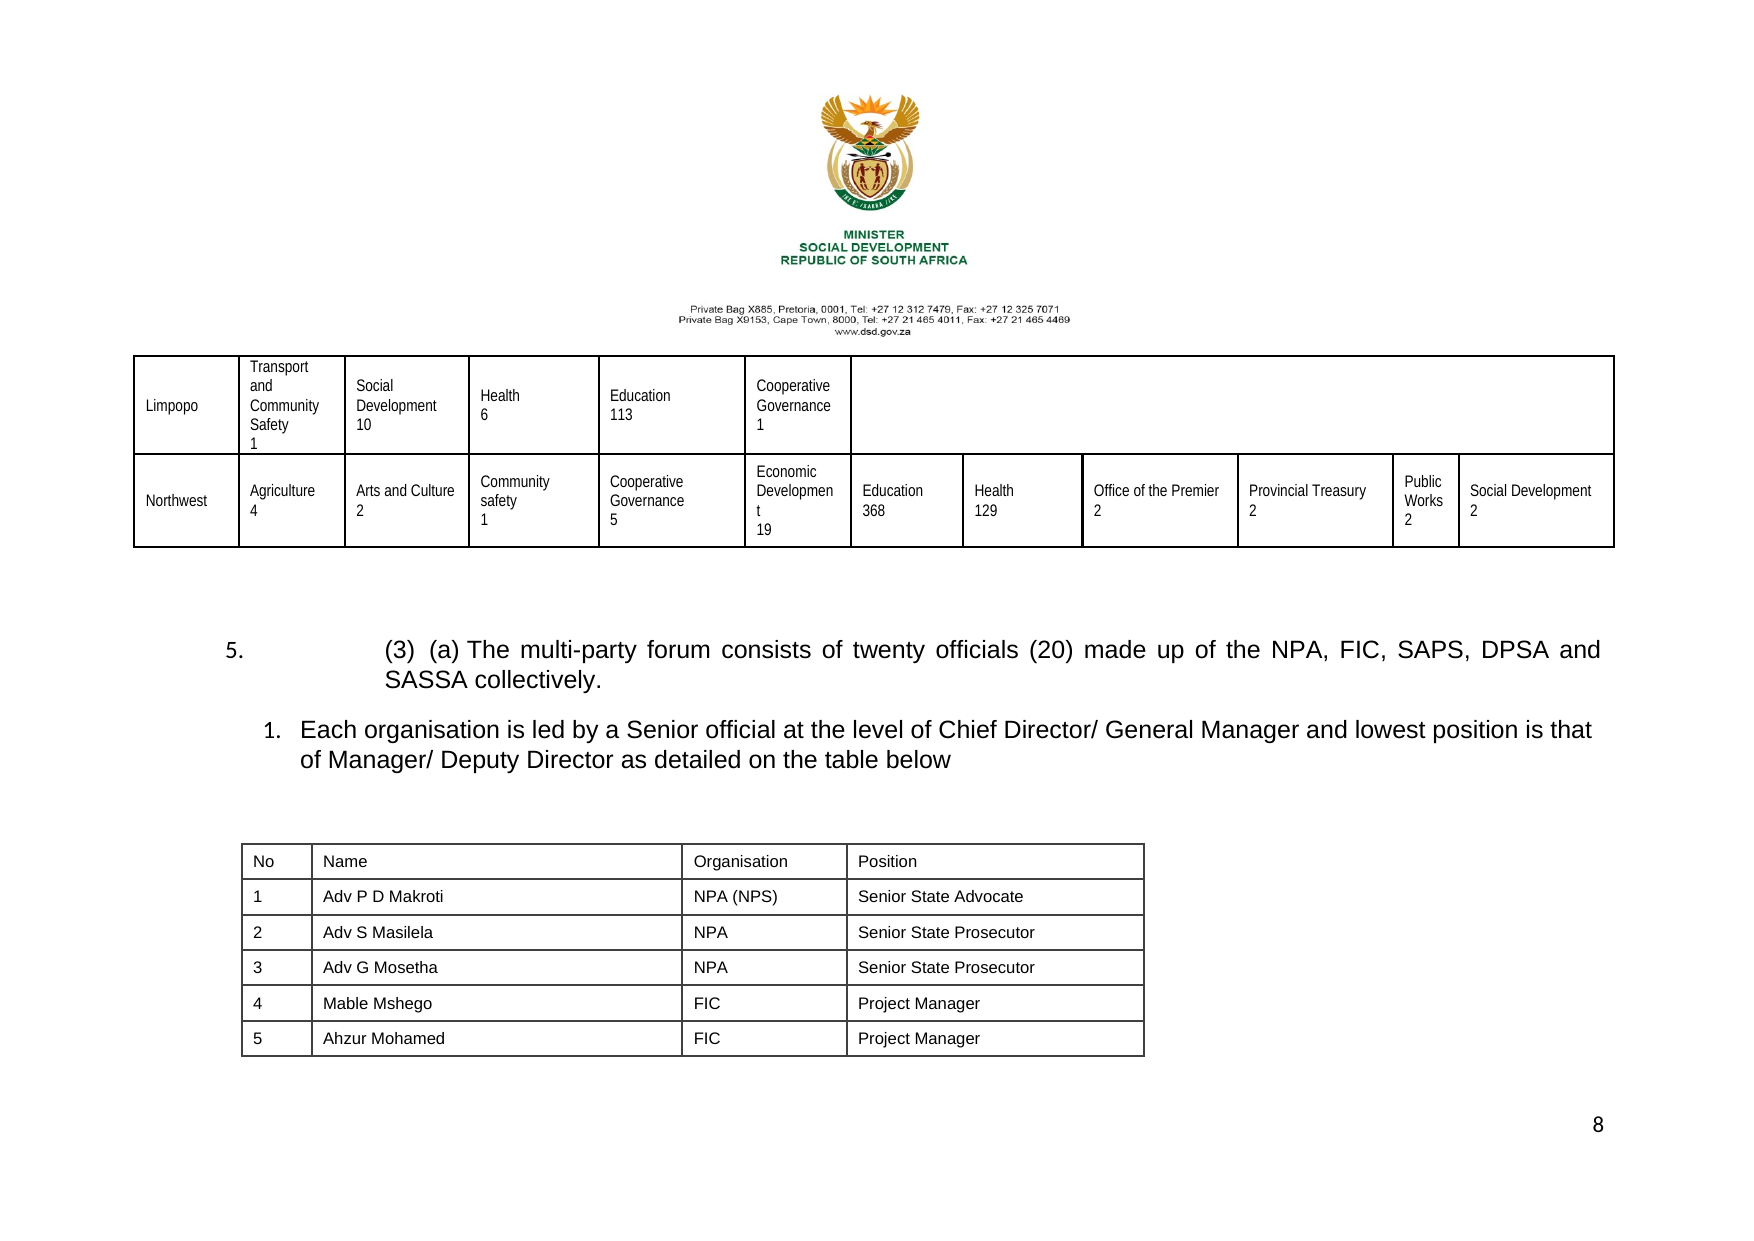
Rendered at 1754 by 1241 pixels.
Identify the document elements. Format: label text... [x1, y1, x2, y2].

table_cell Limpopo [135, 357, 238, 453]
table_cell NPA (NPS) [683, 880, 846, 913]
table_cell FIC [683, 1022, 846, 1055]
table_cell Health 129 [964, 455, 1081, 546]
table_cell Project Manager [848, 986, 1143, 1020]
table_cell Senior State Advocate [848, 880, 1143, 913]
table_cell NPA [683, 916, 846, 949]
table_cell Senior State Prosecutor [848, 916, 1143, 949]
list (3) (a) The multi-party forum consists of twenty officials (20) made up of the NPA, FIC, SAPS, DPSA and SASSA collectively. [225, 634, 1604, 693]
table_header Position [848, 845, 1143, 878]
table_cell Health 6 [470, 357, 598, 453]
table_cell NPA [683, 951, 846, 984]
table_cell Project Manager [848, 1022, 1143, 1055]
list Each organisation is led by a Senior official at the level of Chief Director/ General Manager and lowest position is that of Manager/ Deputy Director as detailed on the table below [262, 714, 1604, 773]
table_cell Community safety 1 [470, 455, 598, 546]
table_header Organisation [683, 845, 846, 878]
table_cell 3 [243, 951, 311, 984]
table_cell Adv S Masilela [313, 916, 681, 949]
table_cell Adv G Mosetha [313, 951, 681, 984]
table_header Name [313, 845, 681, 878]
table_cell Transport and Community Safety 1 [240, 357, 344, 453]
table_cell Cooperative Governance 5 [600, 455, 744, 546]
table_cell Agriculture 4 [240, 455, 344, 546]
table_cell Education 113 [600, 357, 744, 453]
table_cell 4 [243, 986, 311, 1020]
table_cell Education 368 [852, 455, 962, 546]
table_cell 2 [243, 916, 311, 949]
picture [537, 73, 1217, 355]
table_cell Office of the Premier 2 [1084, 455, 1237, 546]
table_cell Economic Development 19 [746, 455, 850, 546]
table_cell Cooperative Governance 1 [746, 357, 850, 453]
table_cell Adv P D Makroti [313, 880, 681, 913]
table_cell 5 [243, 1022, 311, 1055]
table_cell Social Development 2 [1460, 455, 1613, 546]
table_cell Public Works 2 [1394, 455, 1458, 546]
table_cell 1 [243, 880, 311, 913]
table_cell Mable Mshego [313, 986, 681, 1020]
table_cell Senior State Prosecutor [848, 951, 1143, 984]
table_cell Ahzur Mohamed [313, 1022, 681, 1055]
table_header No [243, 845, 311, 878]
table_cell Social Development 10 [346, 357, 468, 453]
table_cell FIC [683, 986, 846, 1020]
table_cell Arts and Culture 2 [346, 455, 468, 546]
table_cell Northwest [135, 455, 238, 546]
table_cell [852, 357, 1613, 453]
table_cell Provincial Treasury 2 [1239, 455, 1392, 546]
